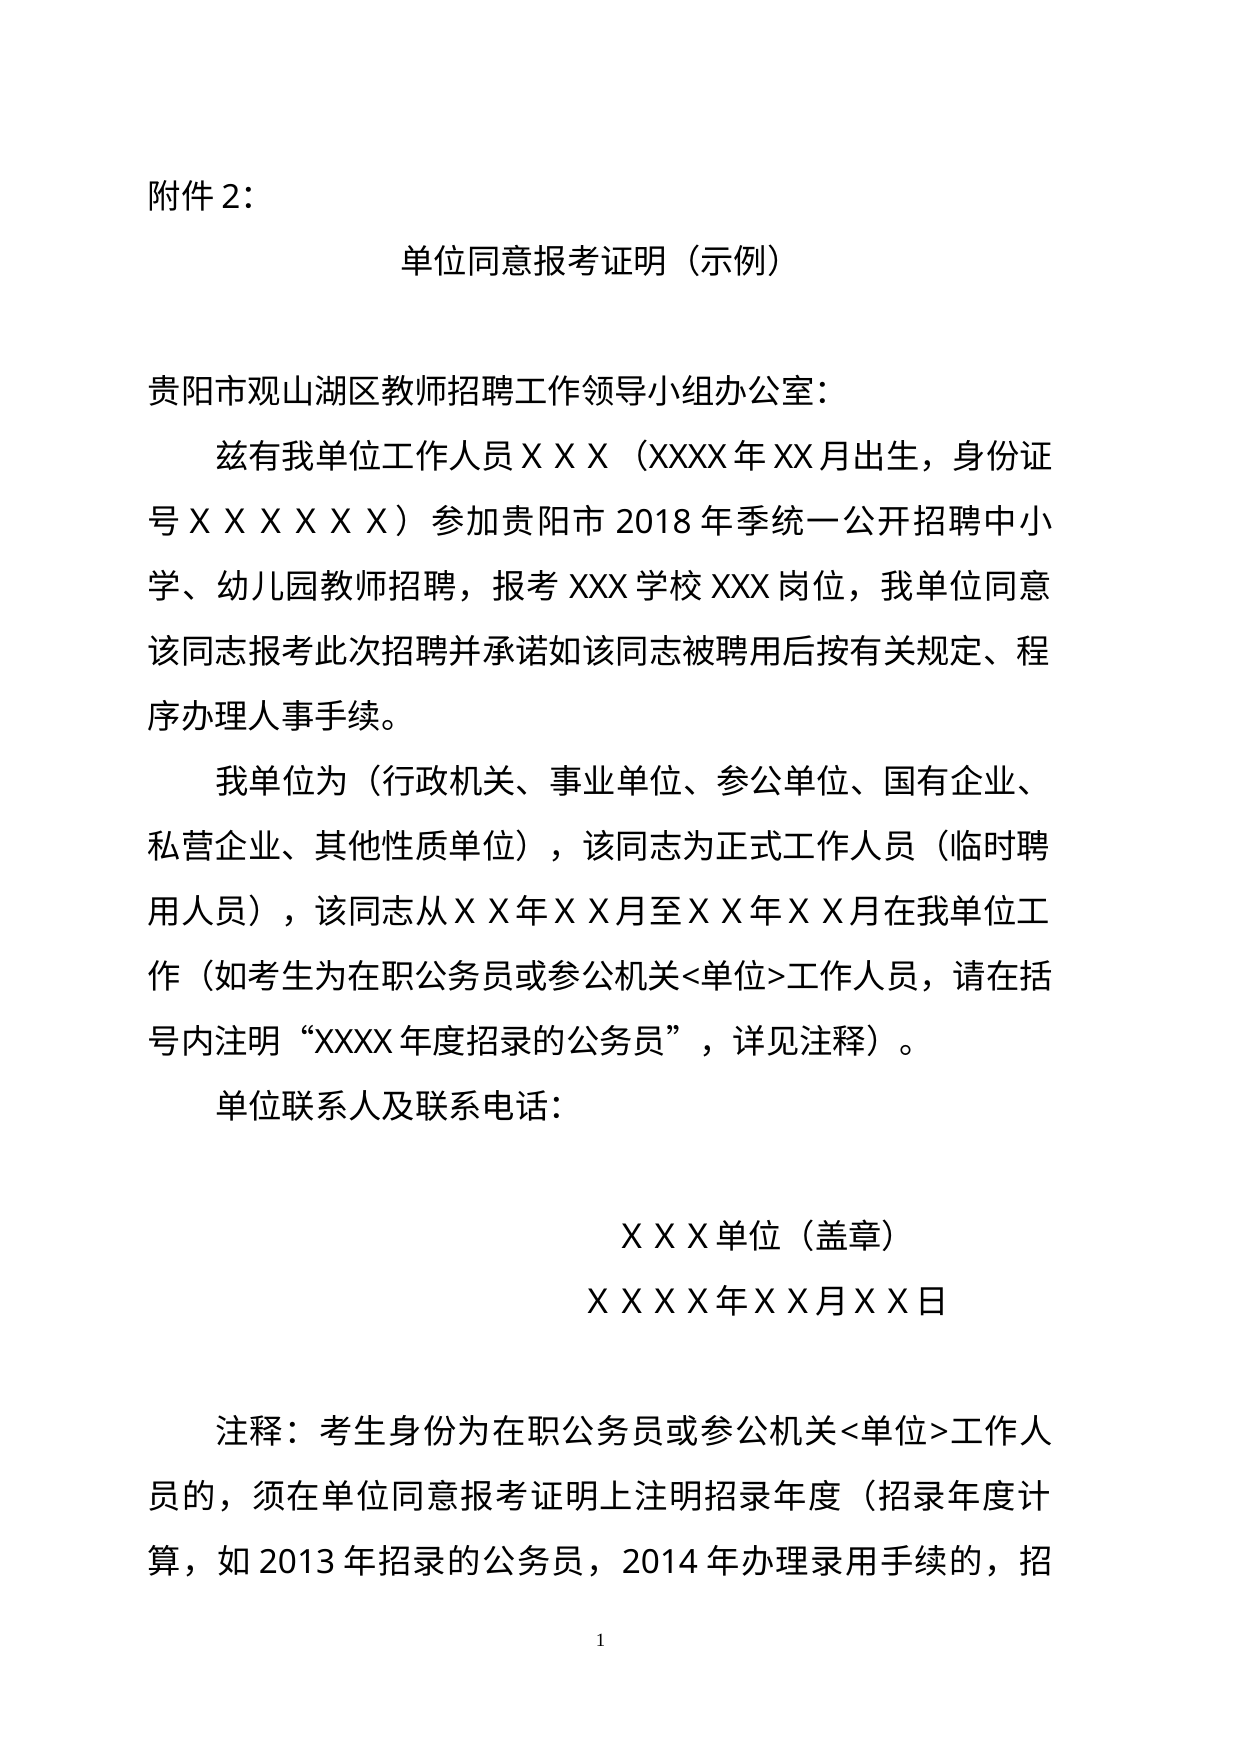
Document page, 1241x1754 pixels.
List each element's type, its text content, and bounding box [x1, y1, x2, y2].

text 附件2： [148, 162, 1053, 227]
text 贵阳市观山湖区教师招聘工作领导小组办公室： [148, 357, 1053, 422]
text 单位联系人及联系电话： [148, 1072, 1053, 1137]
text ＸＸＸＸ年ＸＸ月ＸＸ日 [148, 1267, 1053, 1332]
text 兹有我单位工作人员ＸＸＸ（XXXX年XX月出生，身份证号ＸＸＸＸＸＸ）参加贵阳市2018年季统一公开招聘中小学、幼儿园教师招聘，报考XXX学校XXX岗位，我单位同意该同志报考此次招聘并承诺如该同志被聘用后按有关规定、程序办理人事手续。 [148, 422, 1053, 747]
text ＸＸＸ单位（盖章） [148, 1202, 1053, 1267]
text 单位同意报考证明（示例） [148, 227, 1053, 292]
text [148, 1397, 1053, 1592]
text 我单位为（行政机关、事业单位、参公单位、国有企业、私营企业、其他性质单位），该同志为正式工作人员（临时聘用人员），该同志从ＸＸ年ＸＸ月至ＸＸ年ＸＸ月在我单位工作（如考生为在职公务员或参公机关<单位>工作人员，请在括号内注明“XXXX年度招录的公务员”，详见注释）。 [148, 747, 1053, 1072]
